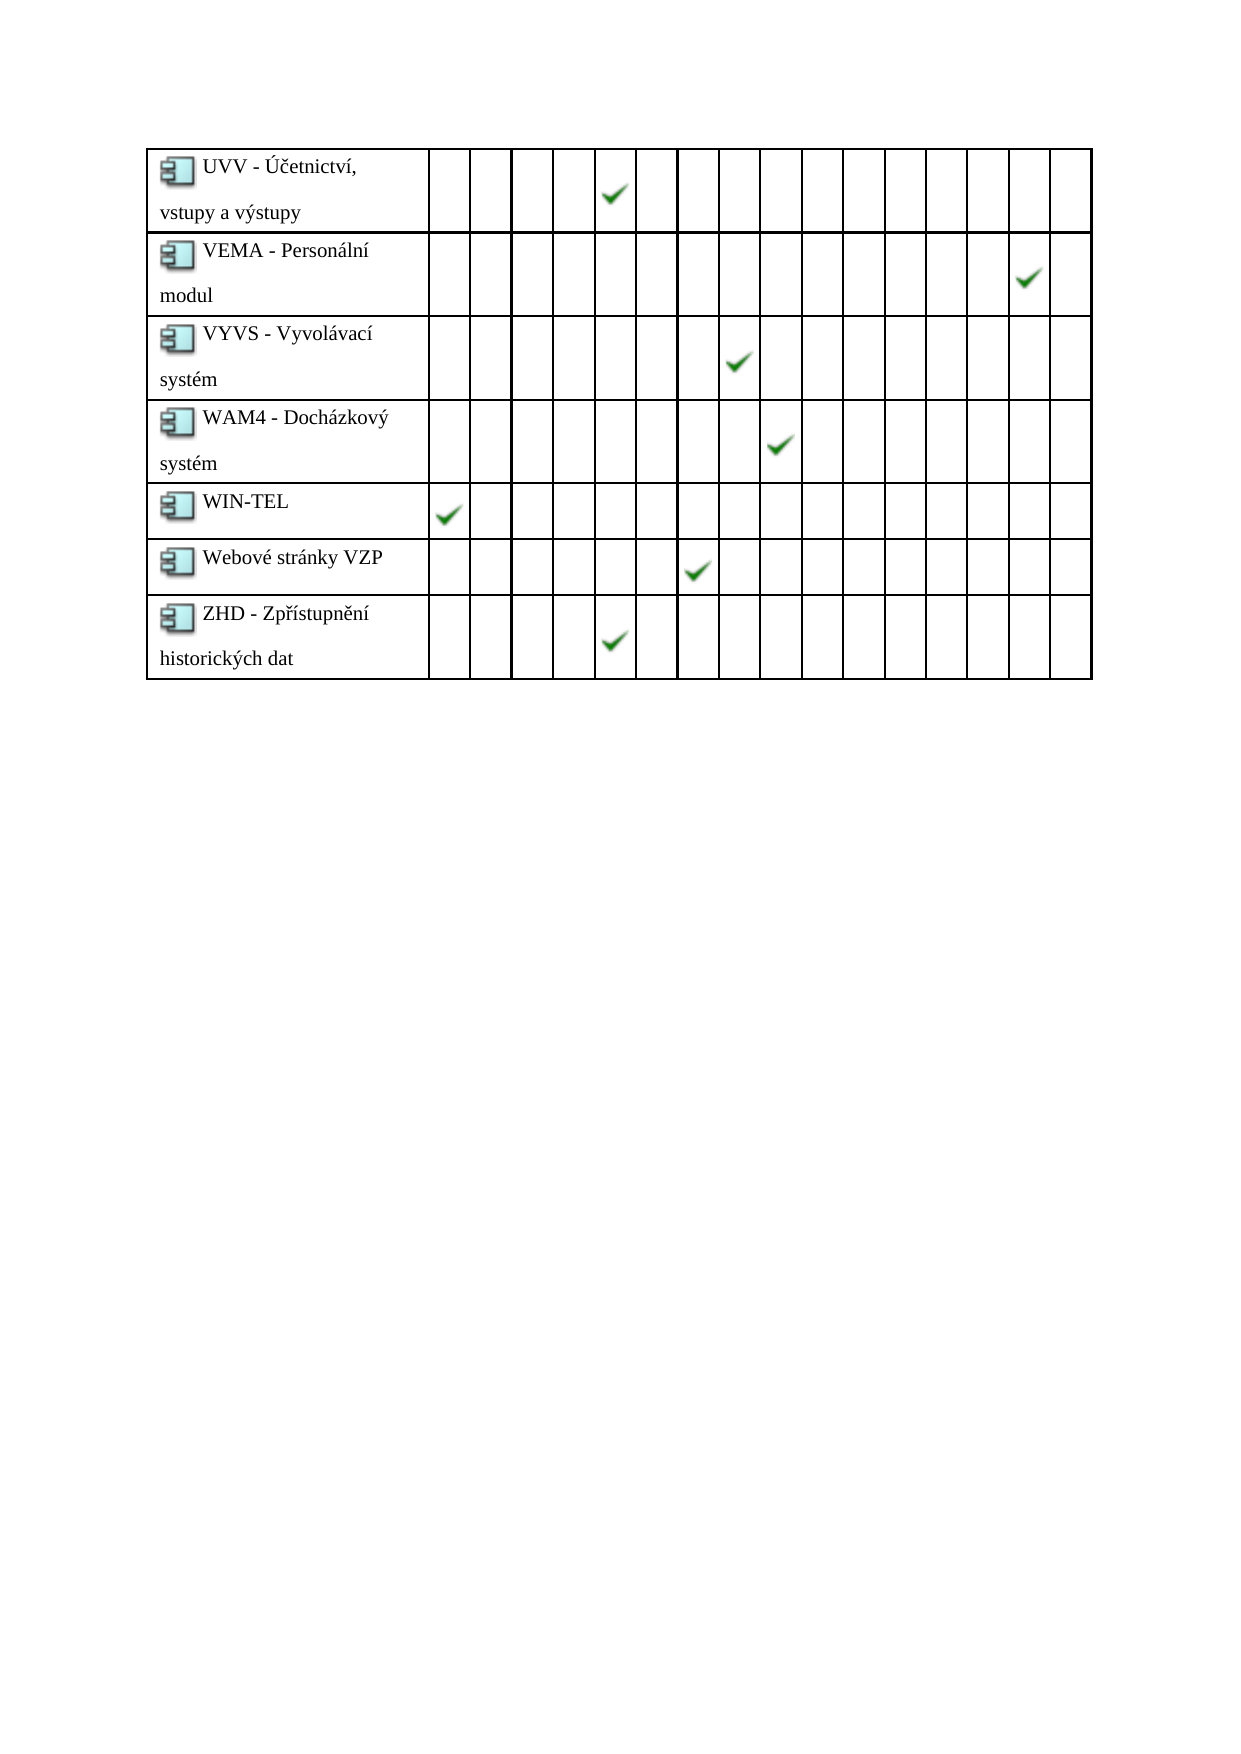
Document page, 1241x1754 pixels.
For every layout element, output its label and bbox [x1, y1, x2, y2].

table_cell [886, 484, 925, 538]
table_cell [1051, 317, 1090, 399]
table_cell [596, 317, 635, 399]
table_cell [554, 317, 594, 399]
picture [767, 431, 795, 460]
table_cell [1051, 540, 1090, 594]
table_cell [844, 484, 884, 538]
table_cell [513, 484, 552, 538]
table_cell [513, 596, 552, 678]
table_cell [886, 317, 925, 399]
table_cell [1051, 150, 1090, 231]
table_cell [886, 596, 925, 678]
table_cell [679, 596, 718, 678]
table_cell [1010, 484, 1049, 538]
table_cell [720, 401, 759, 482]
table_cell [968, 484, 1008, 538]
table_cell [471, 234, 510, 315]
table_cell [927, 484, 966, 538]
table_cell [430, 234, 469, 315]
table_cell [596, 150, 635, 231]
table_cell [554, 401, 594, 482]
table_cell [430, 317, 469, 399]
picture [159, 405, 197, 443]
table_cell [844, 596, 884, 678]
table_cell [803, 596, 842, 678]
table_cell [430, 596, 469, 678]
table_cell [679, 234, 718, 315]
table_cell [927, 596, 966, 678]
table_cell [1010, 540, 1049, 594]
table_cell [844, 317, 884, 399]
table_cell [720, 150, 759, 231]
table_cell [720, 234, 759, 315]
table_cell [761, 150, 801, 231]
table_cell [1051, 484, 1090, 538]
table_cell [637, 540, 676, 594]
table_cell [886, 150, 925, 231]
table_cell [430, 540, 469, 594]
picture [684, 557, 713, 586]
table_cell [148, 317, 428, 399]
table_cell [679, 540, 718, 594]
picture [159, 153, 197, 192]
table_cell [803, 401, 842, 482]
picture [435, 501, 464, 530]
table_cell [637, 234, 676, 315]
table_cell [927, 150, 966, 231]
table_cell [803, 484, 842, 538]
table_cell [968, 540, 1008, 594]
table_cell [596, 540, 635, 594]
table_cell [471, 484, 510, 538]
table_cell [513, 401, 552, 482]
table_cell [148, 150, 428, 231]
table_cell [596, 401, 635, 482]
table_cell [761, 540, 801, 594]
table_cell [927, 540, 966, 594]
picture [159, 488, 197, 526]
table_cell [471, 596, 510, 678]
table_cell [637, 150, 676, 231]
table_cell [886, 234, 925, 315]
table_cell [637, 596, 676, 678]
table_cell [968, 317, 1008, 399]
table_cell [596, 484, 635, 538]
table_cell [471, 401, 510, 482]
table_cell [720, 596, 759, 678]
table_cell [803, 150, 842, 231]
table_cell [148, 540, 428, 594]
picture [725, 348, 754, 377]
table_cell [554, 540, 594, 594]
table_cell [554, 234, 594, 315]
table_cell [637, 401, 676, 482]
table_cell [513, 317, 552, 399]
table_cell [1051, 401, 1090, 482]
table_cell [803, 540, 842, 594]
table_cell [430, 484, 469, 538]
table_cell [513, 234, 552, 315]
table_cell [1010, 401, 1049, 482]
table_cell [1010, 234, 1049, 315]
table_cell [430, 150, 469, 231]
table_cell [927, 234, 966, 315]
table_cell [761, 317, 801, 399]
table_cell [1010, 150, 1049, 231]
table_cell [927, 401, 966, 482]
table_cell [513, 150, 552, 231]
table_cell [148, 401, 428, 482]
picture [159, 321, 197, 359]
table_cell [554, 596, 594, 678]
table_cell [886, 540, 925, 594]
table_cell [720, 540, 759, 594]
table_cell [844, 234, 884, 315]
picture [159, 600, 197, 639]
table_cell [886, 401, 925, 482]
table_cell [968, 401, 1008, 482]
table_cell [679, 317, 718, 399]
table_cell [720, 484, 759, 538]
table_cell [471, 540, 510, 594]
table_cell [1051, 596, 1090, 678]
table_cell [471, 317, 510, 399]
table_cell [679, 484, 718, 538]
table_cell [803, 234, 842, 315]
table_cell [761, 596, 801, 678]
picture [601, 627, 630, 656]
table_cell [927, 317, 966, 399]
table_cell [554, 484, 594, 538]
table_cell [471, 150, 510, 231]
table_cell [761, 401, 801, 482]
picture [1015, 264, 1044, 293]
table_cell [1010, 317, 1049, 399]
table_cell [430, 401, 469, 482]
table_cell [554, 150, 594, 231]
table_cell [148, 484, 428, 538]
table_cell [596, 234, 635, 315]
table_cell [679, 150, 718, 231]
picture [159, 544, 197, 582]
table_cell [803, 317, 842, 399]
picture [159, 237, 197, 276]
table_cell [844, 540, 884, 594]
picture [601, 181, 630, 209]
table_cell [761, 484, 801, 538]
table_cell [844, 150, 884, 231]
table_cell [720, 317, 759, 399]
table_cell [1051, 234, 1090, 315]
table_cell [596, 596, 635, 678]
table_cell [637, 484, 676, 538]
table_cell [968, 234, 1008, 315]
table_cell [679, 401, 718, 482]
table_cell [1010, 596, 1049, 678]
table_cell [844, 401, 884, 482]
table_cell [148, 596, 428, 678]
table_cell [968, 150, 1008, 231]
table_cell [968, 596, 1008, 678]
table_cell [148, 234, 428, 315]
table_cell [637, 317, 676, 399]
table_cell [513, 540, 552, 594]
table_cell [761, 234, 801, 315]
